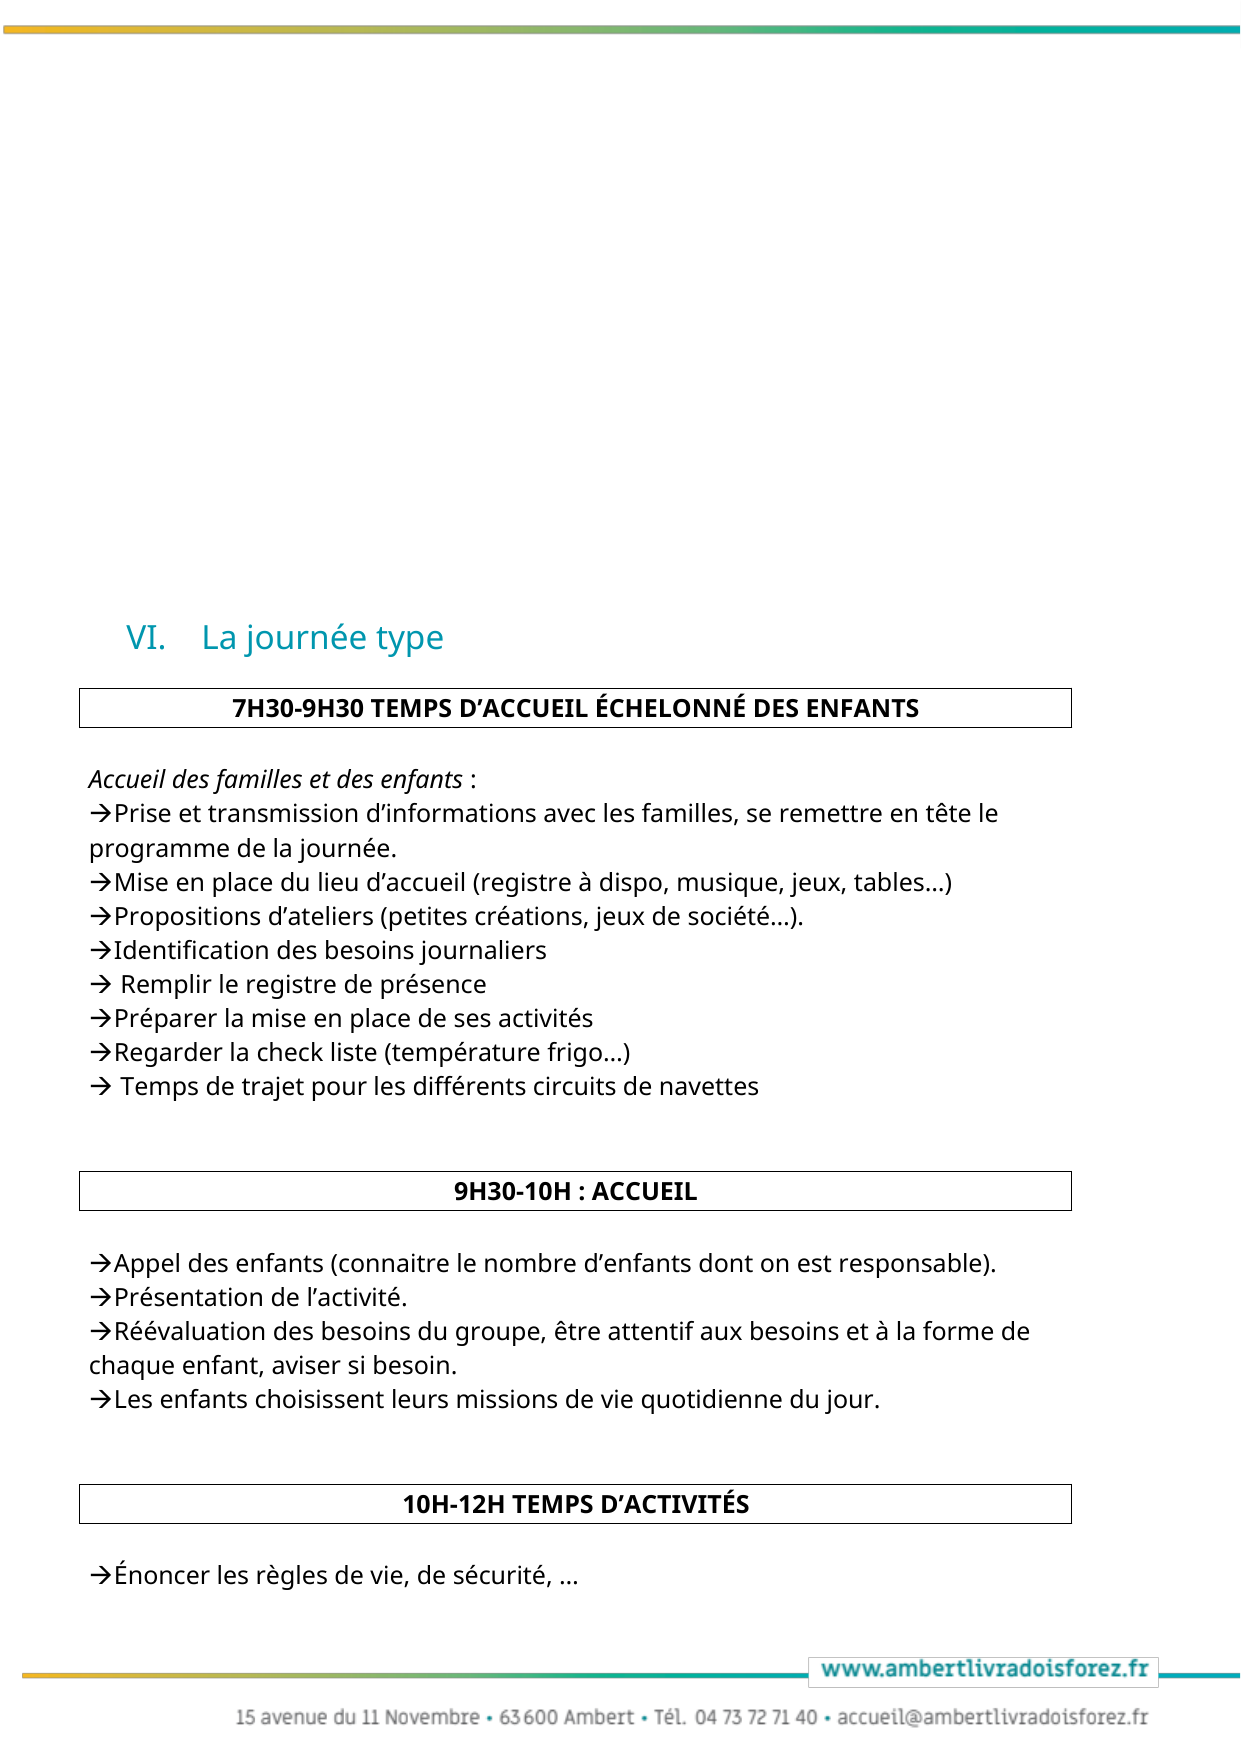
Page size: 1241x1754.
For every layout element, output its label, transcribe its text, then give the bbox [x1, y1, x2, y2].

title La journée type [126, 613, 1063, 659]
text Les enfants choisissent leurs missions de vie quotidienne du jour. [89, 1381, 1063, 1416]
text Prise et transmission d’informations avec les familles, se remettre en tête le programme de la journée. [89, 796, 1063, 864]
text Identification des besoins journaliers [89, 932, 1063, 966]
text 10H-12H TEMPS D’ACTIVITÉS [80, 1485, 1071, 1523]
text 7H30-9H30 TEMPS D’ACCUEIL ÉCHELONNÉ DES ENFANTS [80, 689, 1071, 727]
text Propositions d’ateliers (petites créations, jeux de société…). [89, 898, 1063, 932]
text Présentation de l’activité. [89, 1279, 1063, 1313]
text Réévaluation des besoins du groupe, être attentif aux besoins et à la forme de chaque enfant, aviser si besoin. [89, 1313, 1063, 1381]
text Accueil des familles et des enfants : [89, 762, 1063, 796]
text Appel des enfants (connaitre le nombre d’enfants dont on est responsable). [89, 1245, 1063, 1279]
text Regarder la check liste (température frigo…) [89, 1034, 1063, 1069]
text Temps de trajet pour les différents circuits de navettes [89, 1069, 1063, 1103]
text Mise en place du lieu d’accueil (registre à dispo, musique, jeux, tables…) [89, 864, 1063, 898]
text 9H30-10H : ACCUEIL [80, 1172, 1071, 1210]
text Préparer la mise en place de ses activités [89, 1001, 1063, 1034]
text Énoncer les règles de vie, de sécurité, … [89, 1558, 1063, 1592]
text Remplir le registre de présence [89, 966, 1063, 1001]
